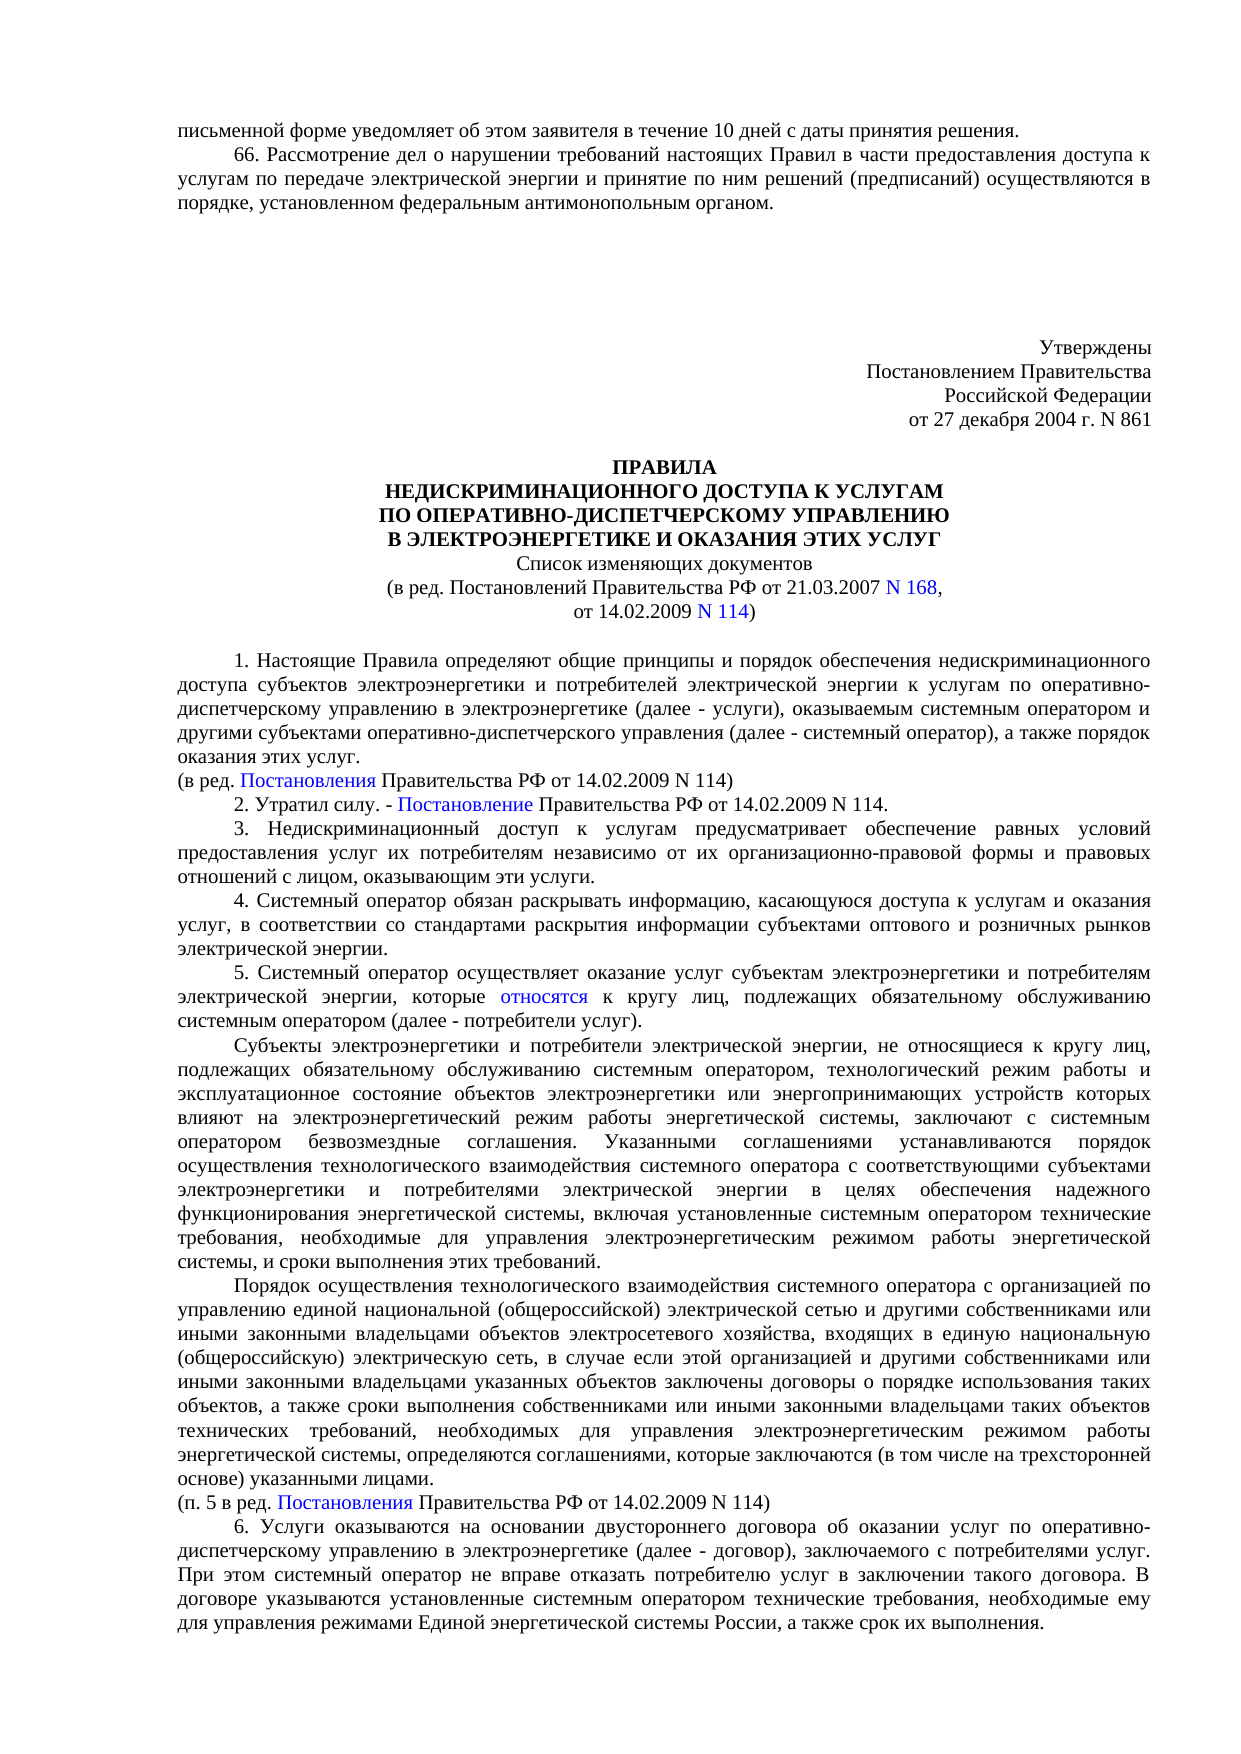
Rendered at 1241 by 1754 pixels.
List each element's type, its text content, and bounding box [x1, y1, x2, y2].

text Порядок осуществления технологического взаимодействия системного оператора с организацией по управлению единой национальной (общероссийской) электрической сетью и другими собственниками или иными законными владельцами объектов электросетевого хозяйства, входящих в единую национальную (общероссийскую) электрическую сеть, в случае если этой организацией и другими собственниками или иными законными владельцами указанных объектов заключены договоры о порядке использования таких объектов, а также сроки выполнения собственниками или иными законными владельцами таких объектов технических требований, необходимых для управления электроэнергетическим режимом работы энергетической системы, определяются соглашениями, которые заключаются (в том числе на трехсторонней основе) указанными лицами. [177, 1273, 1152, 1490]
text 5. Системный оператор осуществляет оказание услуг субъектам электроэнергетики и потребителям электрической энергии, которые относятся к кругу лиц, подлежащих обязательному обслуживанию системным оператором (далее - потребители услуг). [177, 960, 1152, 1032]
text Российской Федерации [177, 383, 1152, 407]
title НЕДИСКРИМИНАЦИОННОГО ДОСТУПА К УСЛУГАМ [177, 479, 1152, 503]
text 4. Системный оператор обязан раскрывать информацию, касающуюся доступа к услугам и оказания услуг, в соответствии со стандартами раскрытия информации субъектами оптового и розничных рынков электрической энергии. [177, 888, 1152, 960]
text 2. Утратил силу. - Постановление Правительства РФ от 14.02.2009 N 114. [177, 792, 1152, 816]
text 3. Недискриминационный доступ к услугам предусматривает обеспечение равных условий предоставления услуг их потребителям независимо от их организационно-правовой формы и правовых отношений с лицом, оказывающим эти услуги. [177, 816, 1152, 888]
text от 27 декабря 2004 г. N 861 [177, 407, 1152, 431]
text (в ред. Постановлений Правительства РФ от 21.03.2007 N 168, [177, 575, 1152, 599]
text Утверждены [177, 335, 1152, 359]
title ПО ОПЕРАТИВНО-ДИСПЕТЧЕРСКОМУ УПРАВЛЕНИЮ [177, 503, 1152, 527]
text от 14.02.2009 N 114) [177, 599, 1152, 623]
text (в ред. Постановления Правительства РФ от 14.02.2009 N 114) [177, 768, 1152, 792]
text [177, 118, 1152, 142]
title ПРАВИЛА [177, 455, 1152, 479]
text 66. Рассмотрение дел о нарушении требований настоящих Правил в части предоставления доступа к услугам по передаче электрической энергии и принятие по ним решений (предписаний) осуществляются в порядке, установленном федеральным антимонопольным органом. [177, 142, 1152, 214]
text Субъекты электроэнергетики и потребители электрической энергии, не относящиеся к кругу лиц, подлежащих обязательному обслуживанию системным оператором, технологический режим работы и эксплуатационное состояние объектов электроэнергетики или энергопринимающих устройств которых влияют на электроэнергетический режим работы энергетической системы, заключают с системным оператором безвозмездные соглашения. Указанными соглашениями устанавливаются порядок осуществления технологического взаимодействия системного оператора с соответствующими субъектами электроэнергетики и потребителями электрической энергии в целях обеспечения надежного функционирования энергетической системы, включая установленные системным оператором технические требования, необходимые для управления электроэнергетическим режимом работы энергетической системы, и сроки выполнения этих требований. [177, 1032, 1152, 1273]
text 1. Настоящие Правила определяют общие принципы и порядок обеспечения недискриминационного доступа субъектов электроэнергетики и потребителей электрической энергии к услугам по оперативно-диспетчерскому управлению в электроэнергетике (далее - услуги), оказываемым системным оператором и другими субъектами оперативно-диспетчерского управления (далее - системный оператор), а также порядок оказания этих услуг. [177, 647, 1152, 768]
title В ЭЛЕКТРОЭНЕРГЕТИКЕ И ОКАЗАНИЯ ЭТИХ УСЛУГ [177, 527, 1152, 551]
text 6. Услуги оказываются на основании двустороннего договора об оказании услуг по оперативно-диспетчерскому управлению в электроэнергетике (далее - договор), заключаемого с потребителями услуг. При этом системный оператор не вправе отказать потребителю услуг в заключении такого договора. В договоре указываются установленные системным оператором технические требования, необходимые ему для управления режимами Единой энергетической системы России, а также срок их выполнения. [177, 1514, 1152, 1634]
text Список изменяющих документов [177, 551, 1152, 575]
text Постановлением Правительства [177, 359, 1152, 383]
text (п. 5 в ред. Постановления Правительства РФ от 14.02.2009 N 114) [177, 1490, 1152, 1514]
